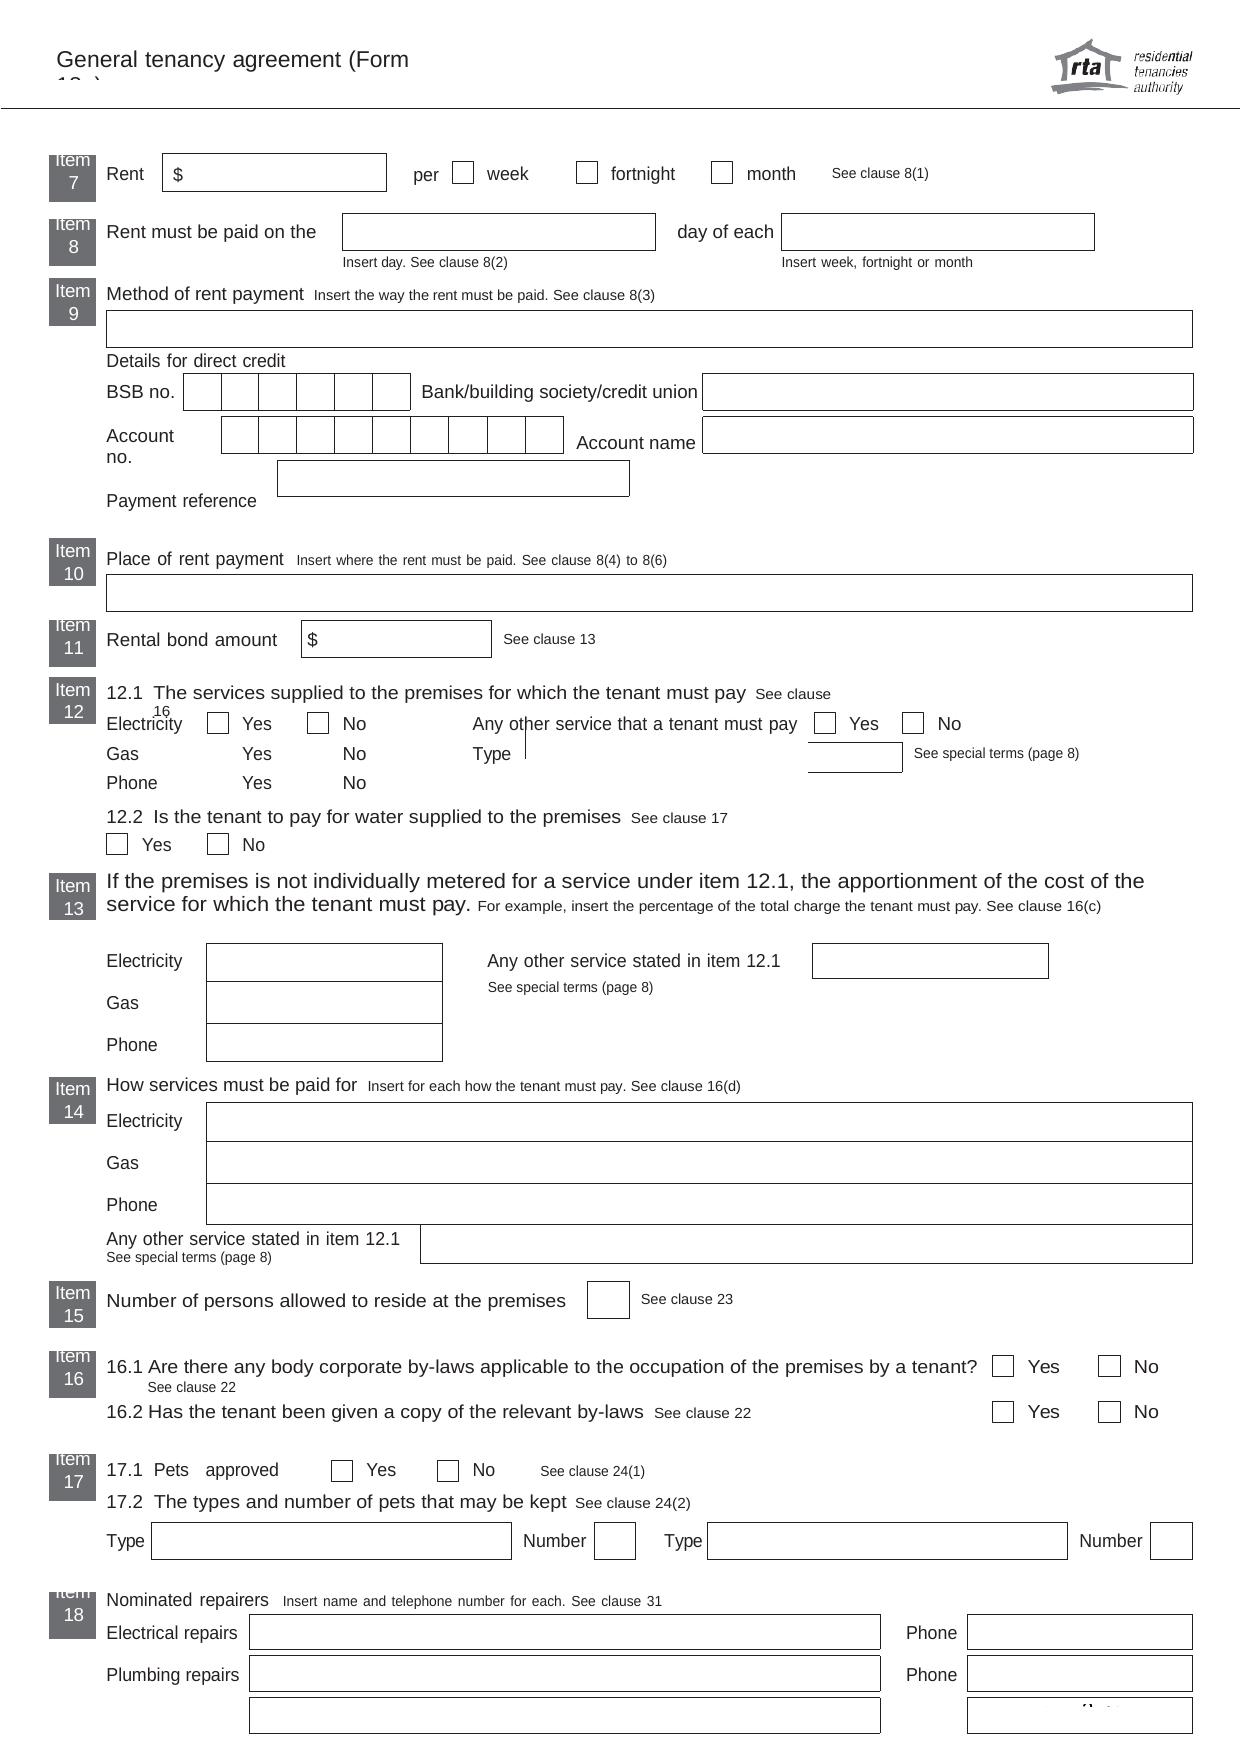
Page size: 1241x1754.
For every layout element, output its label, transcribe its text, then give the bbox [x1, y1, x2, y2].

list Is the tenant to pay for water supplied to the premises See clause 17 [106, 805, 1240, 827]
text Phone [106, 1034, 1240, 1056]
text Type Number Type Number [106, 1530, 1240, 1552]
list Are there any body corporate by-laws applicable to the occupation of the premises by a tenant? Yes No [106, 1356, 1240, 1377]
list Pets approved Yes No See clause 24(1) [106, 1459, 1240, 1480]
list Has the tenant been given a copy of the relevant by-laws See clause 22 Yes No [106, 1401, 1240, 1423]
list The types and number of pets that may be kept See clause 24(2) [106, 1491, 1240, 1513]
text Item 8 [55, 213, 92, 257]
text Phone [106, 1194, 1240, 1215]
text Item 12 [55, 678, 92, 723]
text Rental bond amount $ See clause 13 [106, 629, 843, 650]
text No [937, 713, 1240, 734]
text Plumbing repairs Phone [106, 1663, 1240, 1685]
text Place of rent payment Insert where the rent must be paid. See clause 8(4) to 8(6) [106, 548, 1240, 569]
text Item 17 [55, 1448, 92, 1493]
text Details for direct credit [106, 349, 1240, 371]
text Electrical repairs Phone [106, 1622, 1240, 1643]
text Number of persons allowed to reside at the premises See clause 23 [106, 1289, 1240, 1311]
text Account name [576, 432, 1240, 454]
text Electricity Any other service stated in item 12.1 [106, 950, 1240, 972]
text Payment reference [106, 489, 1240, 511]
text How services must be paid for Insert for each how the tenant must pay. See clause 16(d) [106, 1074, 1240, 1095]
text Item 10 [55, 540, 92, 584]
text Rent $ per week fortnight month See clause 8(1) [106, 162, 1240, 185]
text Insert day. See clause 8(2) Insert week, fortnight or month [342, 254, 1240, 271]
text Gas [106, 995, 1240, 1013]
text BSB no. Bank/building society/credit union [106, 381, 1240, 403]
text Item 15 [55, 1282, 92, 1326]
text Item 13 [55, 875, 92, 919]
list The services supplied to the premises for which the tenant must pay See clause 16 [106, 681, 843, 720]
text Electricity Gas [106, 1110, 183, 1173]
text Rent must be paid on the day of each [106, 221, 1240, 243]
picture [1050, 37, 1193, 95]
text Item 11 [55, 614, 92, 658]
text Any other service stated in item 12.1 [106, 1228, 1240, 1249]
text See special terms (page 8) [106, 1249, 1240, 1266]
text Item 18 [55, 1581, 92, 1626]
text Method of rent payment Insert the way the rent must be paid. See clause 8(3) [106, 283, 1240, 305]
text Yes No [142, 833, 1240, 855]
text Nominated repairers Insert name and telephone number for each. See clause 31 [106, 1589, 1240, 1610]
text Item 16 [55, 1345, 92, 1389]
text See special terms (page 8) [914, 744, 1240, 761]
text Item 14 [55, 1078, 92, 1122]
text If the premises is not individually metered for a service under item 12.1, the apportionment of the cost of the service for which the tenant must pay. For example, insert the percentage of the total charge the tenant must pay. See clause 16(c) [106, 871, 1206, 916]
text Item 7 [55, 149, 92, 193]
text See special terms (page 8) [96, 982, 1044, 995]
text Account no. [106, 425, 204, 468]
text Item 9 [55, 280, 92, 324]
text See clause 22 [147, 1378, 1240, 1395]
